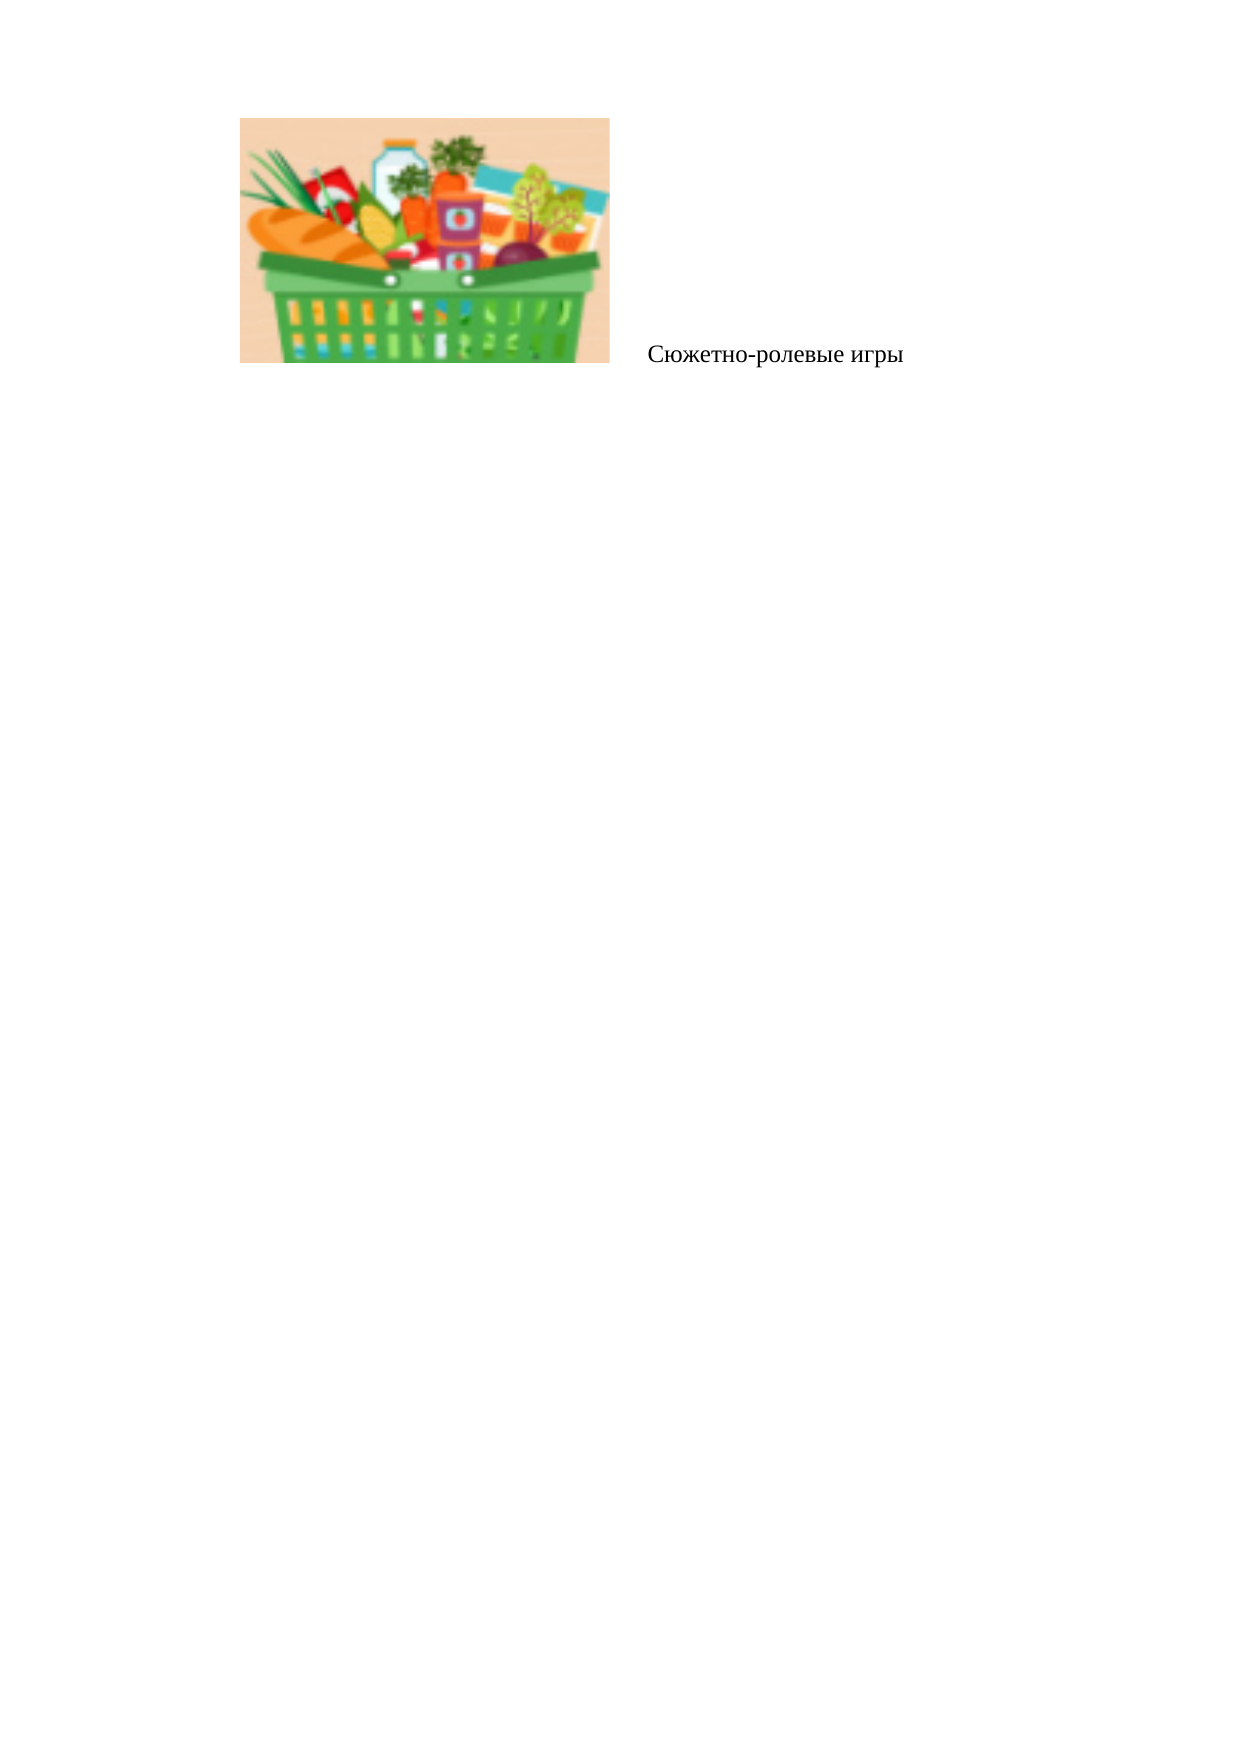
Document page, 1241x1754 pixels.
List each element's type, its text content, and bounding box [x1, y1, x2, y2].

picture [239, 118, 610, 363]
